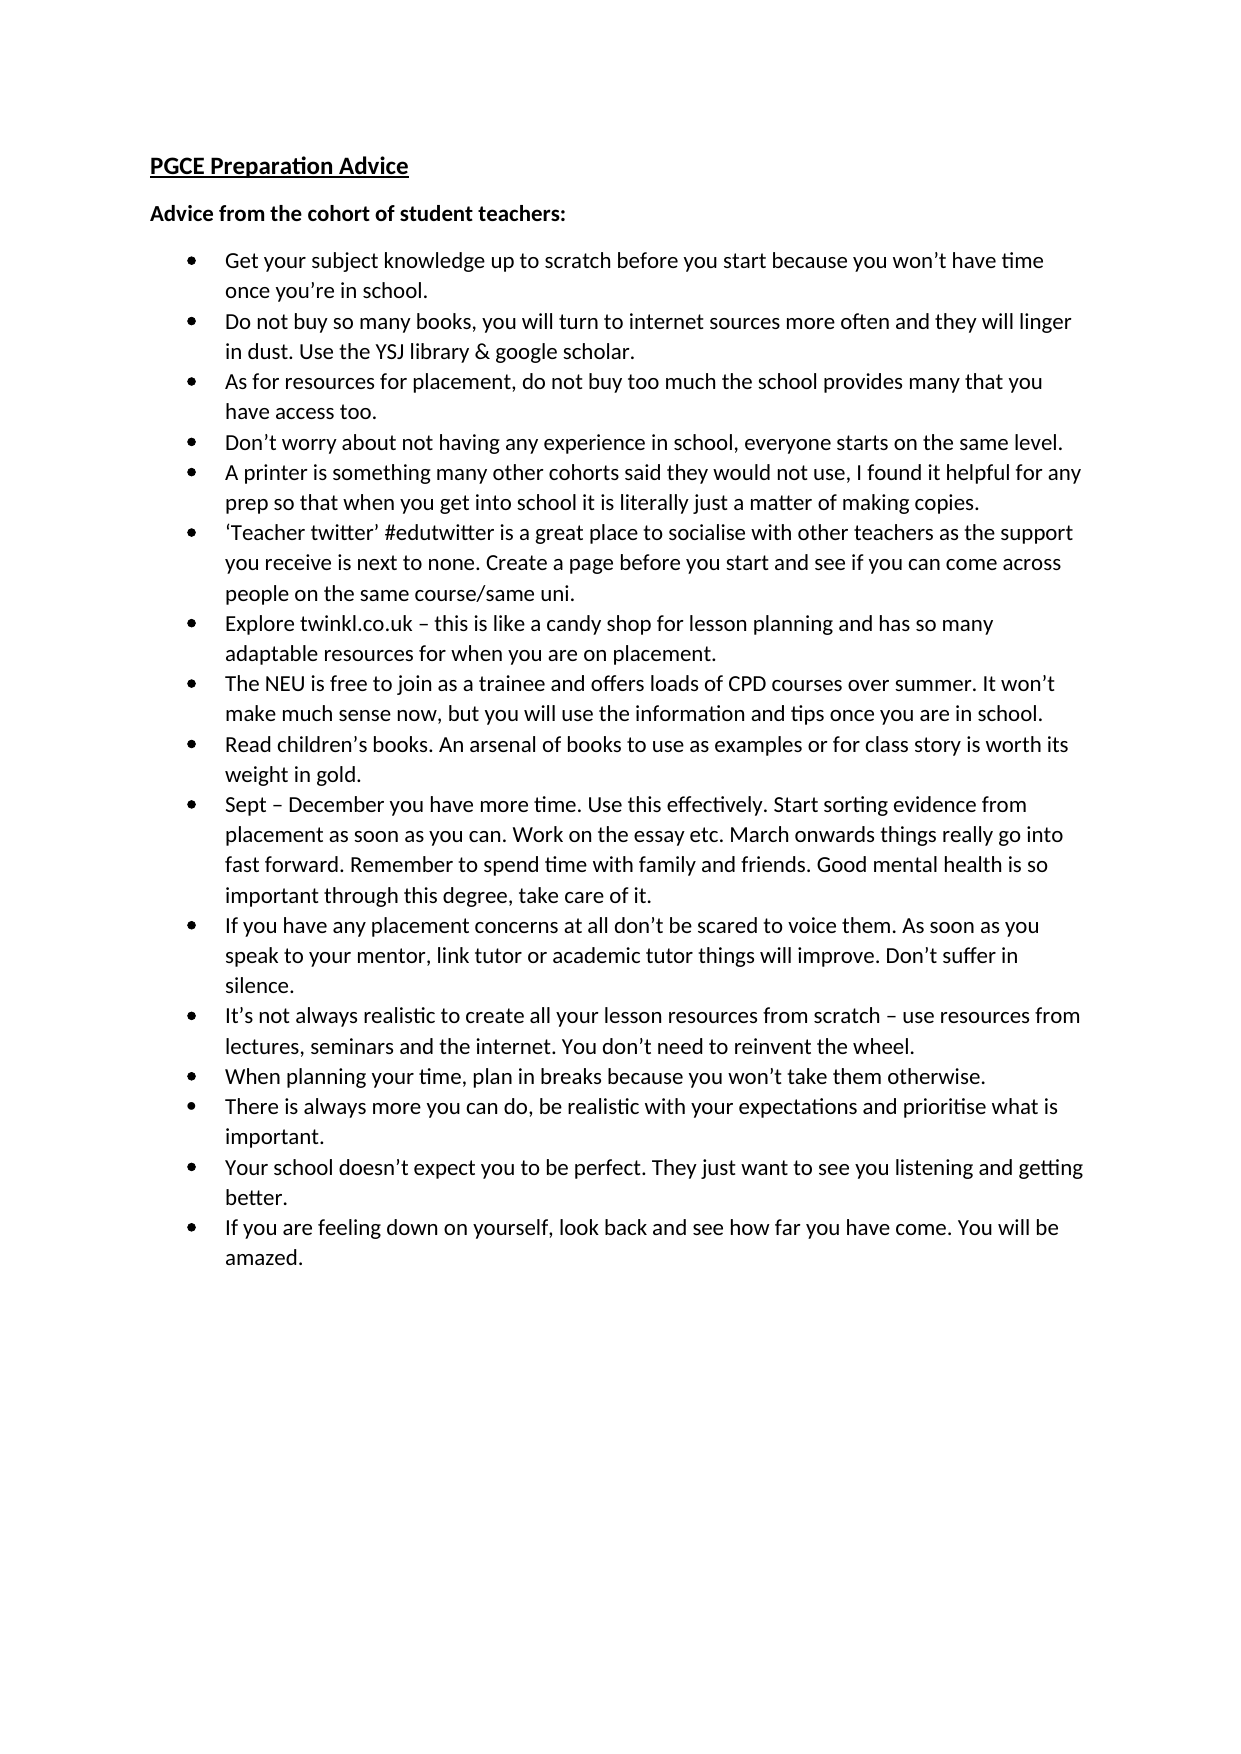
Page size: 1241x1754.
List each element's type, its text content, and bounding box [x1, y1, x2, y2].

list When planning your time, plan in breaks because you won’t take them otherwise. [187, 1062, 1090, 1090]
text PGCE Preparation Advice [150, 150, 1090, 181]
list Read children’s books. An arsenal of books to use as examples or for class story is worth its weight in gold. [187, 730, 1090, 788]
list Do not buy so many books, you will turn to internet sources more often and they will linger in dust. Use the YSJ library & google scholar. [187, 307, 1090, 365]
list If you are feeling down on yourself, look back and see how far you have come. You will be amazed. [187, 1213, 1090, 1271]
list Sept – December you have more time. Use this effectively. Start sorting evidence from placement as soon as you can. Work on the essay etc. March onwards things really go into fast forward. Remember to spend time with family and friends. Good mental health is so important through this degree, take care of it. [187, 790, 1090, 909]
list The NEU is free to join as a trainee and offers loads of CPD courses over summer. It won’t make much sense now, but you will use the information and tips once you are in school. [187, 669, 1090, 728]
list Get your subject knowledge up to scratch before you start because you won’t have time once you’re in school. [187, 246, 1090, 305]
text Advice from the cohort of student teachers: [150, 199, 1090, 228]
list A printer is something many other cohorts said they would not use, I found it helpful for any prep so that when you get into school it is literally just a matter of making copies. [187, 458, 1090, 516]
list As for resources for placement, do not buy too much the school provides many that you have access too. [187, 367, 1090, 426]
list Your school doesn’t expect you to be perfect. They just want to see you listening and getting better. [187, 1153, 1090, 1211]
list If you have any placement concerns at all don’t be scared to voice them. As soon as you speak to your mentor, link tutor or academic tutor things will improve. Don’t suffer in silence. [187, 911, 1090, 999]
list Explore twinkl.co.uk – this is like a candy shop for lesson planning and has so many adaptable resources for when you are on placement. [187, 609, 1090, 667]
list There is always more you can do, be realistic with your expectations and prioritise what is important. [187, 1092, 1090, 1151]
list Don’t worry about not having any experience in school, everyone starts on the same level. [187, 428, 1090, 456]
list ‘Teacher twitter’ #edutwitter is a great place to socialise with other teachers as the support you receive is next to none. Create a page before you start and see if you can come across people on the same course/same uni. [187, 518, 1090, 607]
list It’s not always realistic to create all your lesson resources from scratch – use resources from lectures, seminars and the internet. You don’t need to reinvent the wheel. [187, 1002, 1090, 1060]
